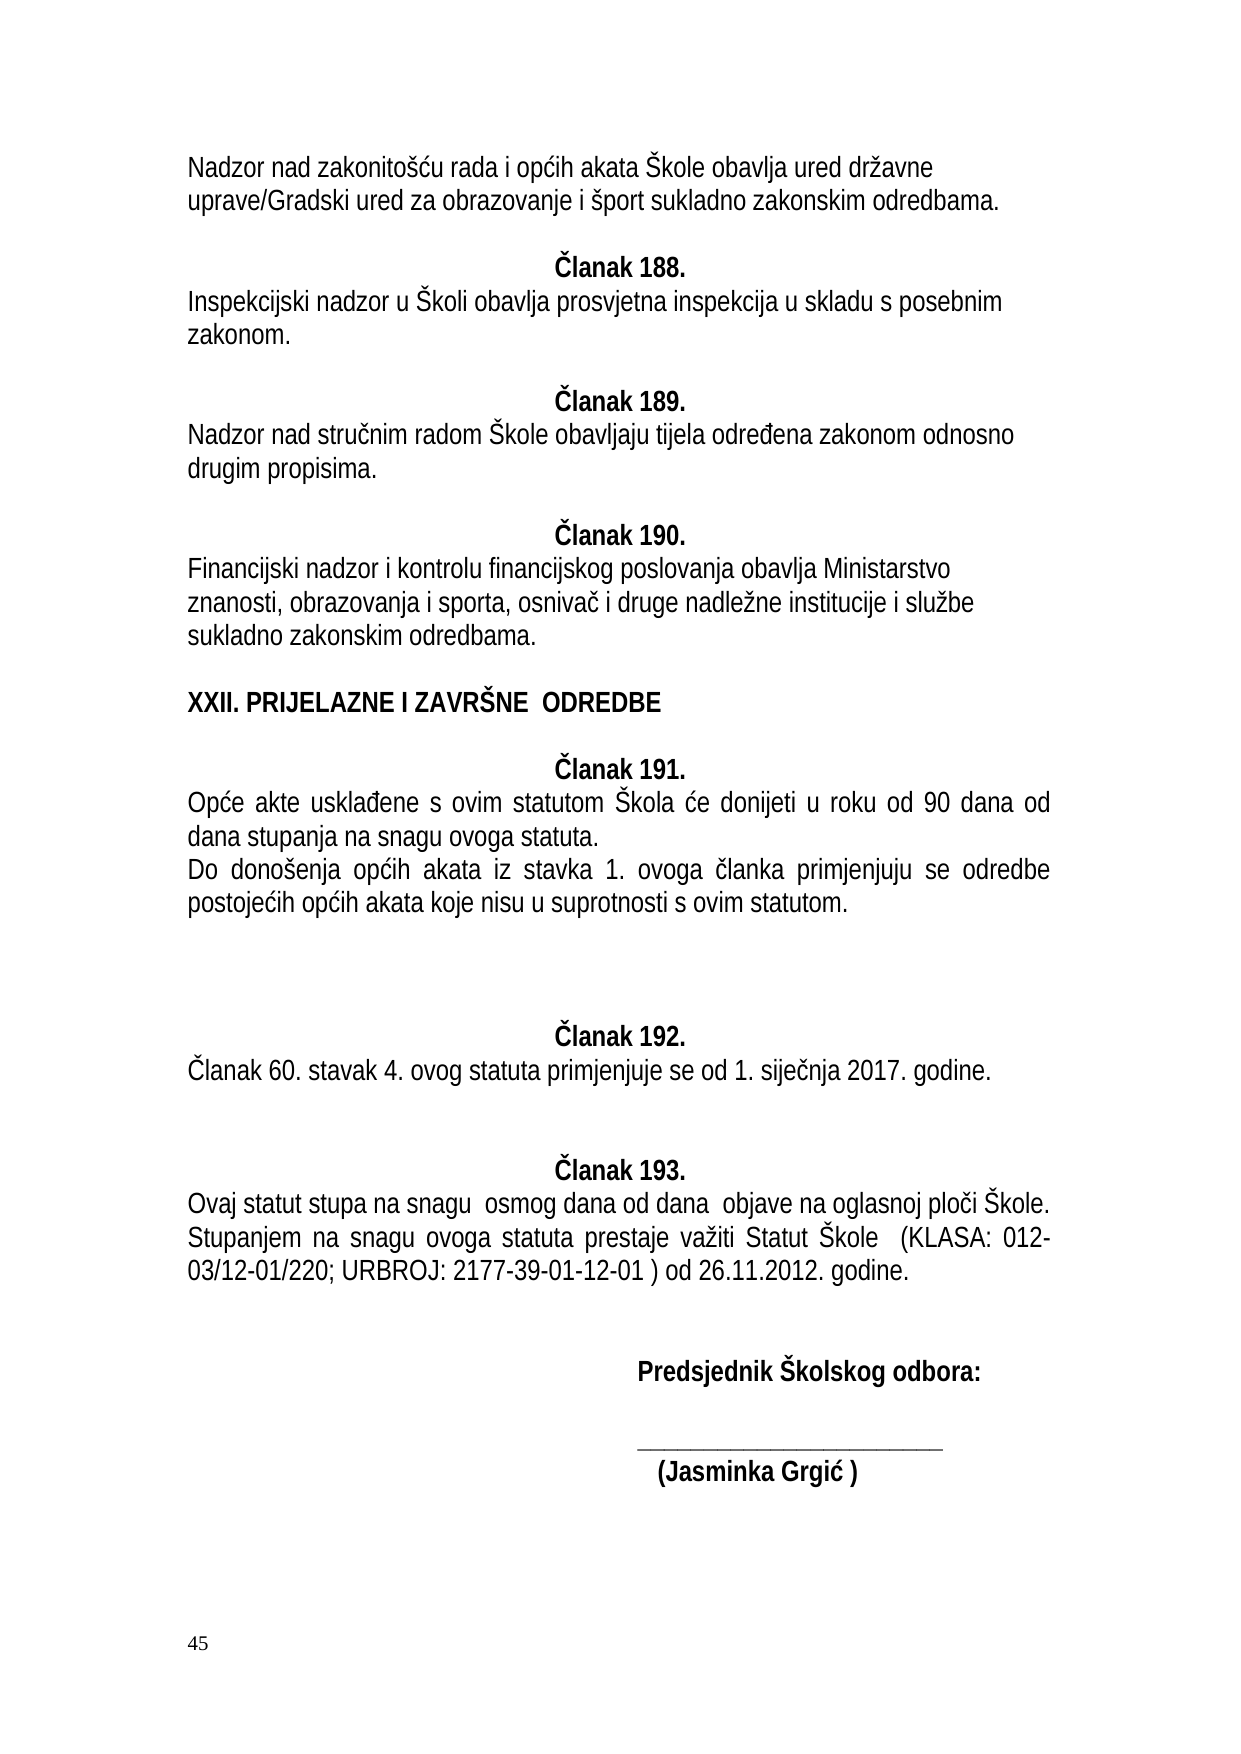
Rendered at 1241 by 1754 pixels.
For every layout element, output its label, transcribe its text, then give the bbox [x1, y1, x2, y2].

text Nadzor nad stručnim radom Škole obavljaju tijela određena zakonom odnosno drugim propisima. [187, 417, 1053, 484]
text Članak 60. stavak 4. ovog statuta primjenjuje se od 1. siječnja 2017. godine. [187, 1053, 1053, 1086]
text Nadzor nad zakonitošću rada i općih akata Škole obavlja ured državne uprave/Gradski ured za obrazovanje i šport sukladno zakonskim odredbama. [187, 150, 1053, 217]
text Inspekcijski nadzor u Školi obavlja prosvjetna inspekcija u skladu s posebnim zakonom. [187, 284, 1053, 351]
text Do donošenja općih akata iz stavka 1. ovoga članka primjenjuju se odredbe postojećih općih akata koje nisu u suprotnosti s ovim statutom. [187, 852, 1053, 919]
text _______________________ [187, 1421, 1053, 1454]
text Financijski nadzor i kontrolu financijskog poslovanja obavlja Ministarstvo znanosti, obrazovanja i sporta, osnivač i druge nadležne institucije i službe sukladno zakonskim odredbama. [187, 551, 1053, 652]
text XXII. PRIJELAZNE I ZAVRŠNE ODREDBE [187, 685, 1053, 718]
text (Jasminka Grgić ) [187, 1454, 1053, 1487]
text Stupanjem na snagu ovoga statuta prestaje važiti Statut Škole (KLASA: 012-03/12-01/220; URBROJ: 2177-39-01-12-01 ) od 26.11.2012. godine. [187, 1220, 1053, 1287]
text Članak 192. [187, 1019, 1053, 1053]
text Opće akte usklađene s ovim statutom Škola će donijeti u roku od 90 dana od dana stupanja na snagu ovoga statuta. [187, 785, 1053, 852]
text Članak 191. [187, 752, 1053, 785]
text Članak 190. [187, 518, 1053, 551]
text Članak 193. [187, 1153, 1053, 1187]
text Ovaj statut stupa na snagu osmog dana od dana objave na oglasnoj ploči Škole. [187, 1187, 1053, 1220]
text Predsjednik Školskog odbora: [187, 1354, 1053, 1387]
text Članak 188. [187, 250, 1053, 284]
text Članak 189. [187, 384, 1053, 417]
